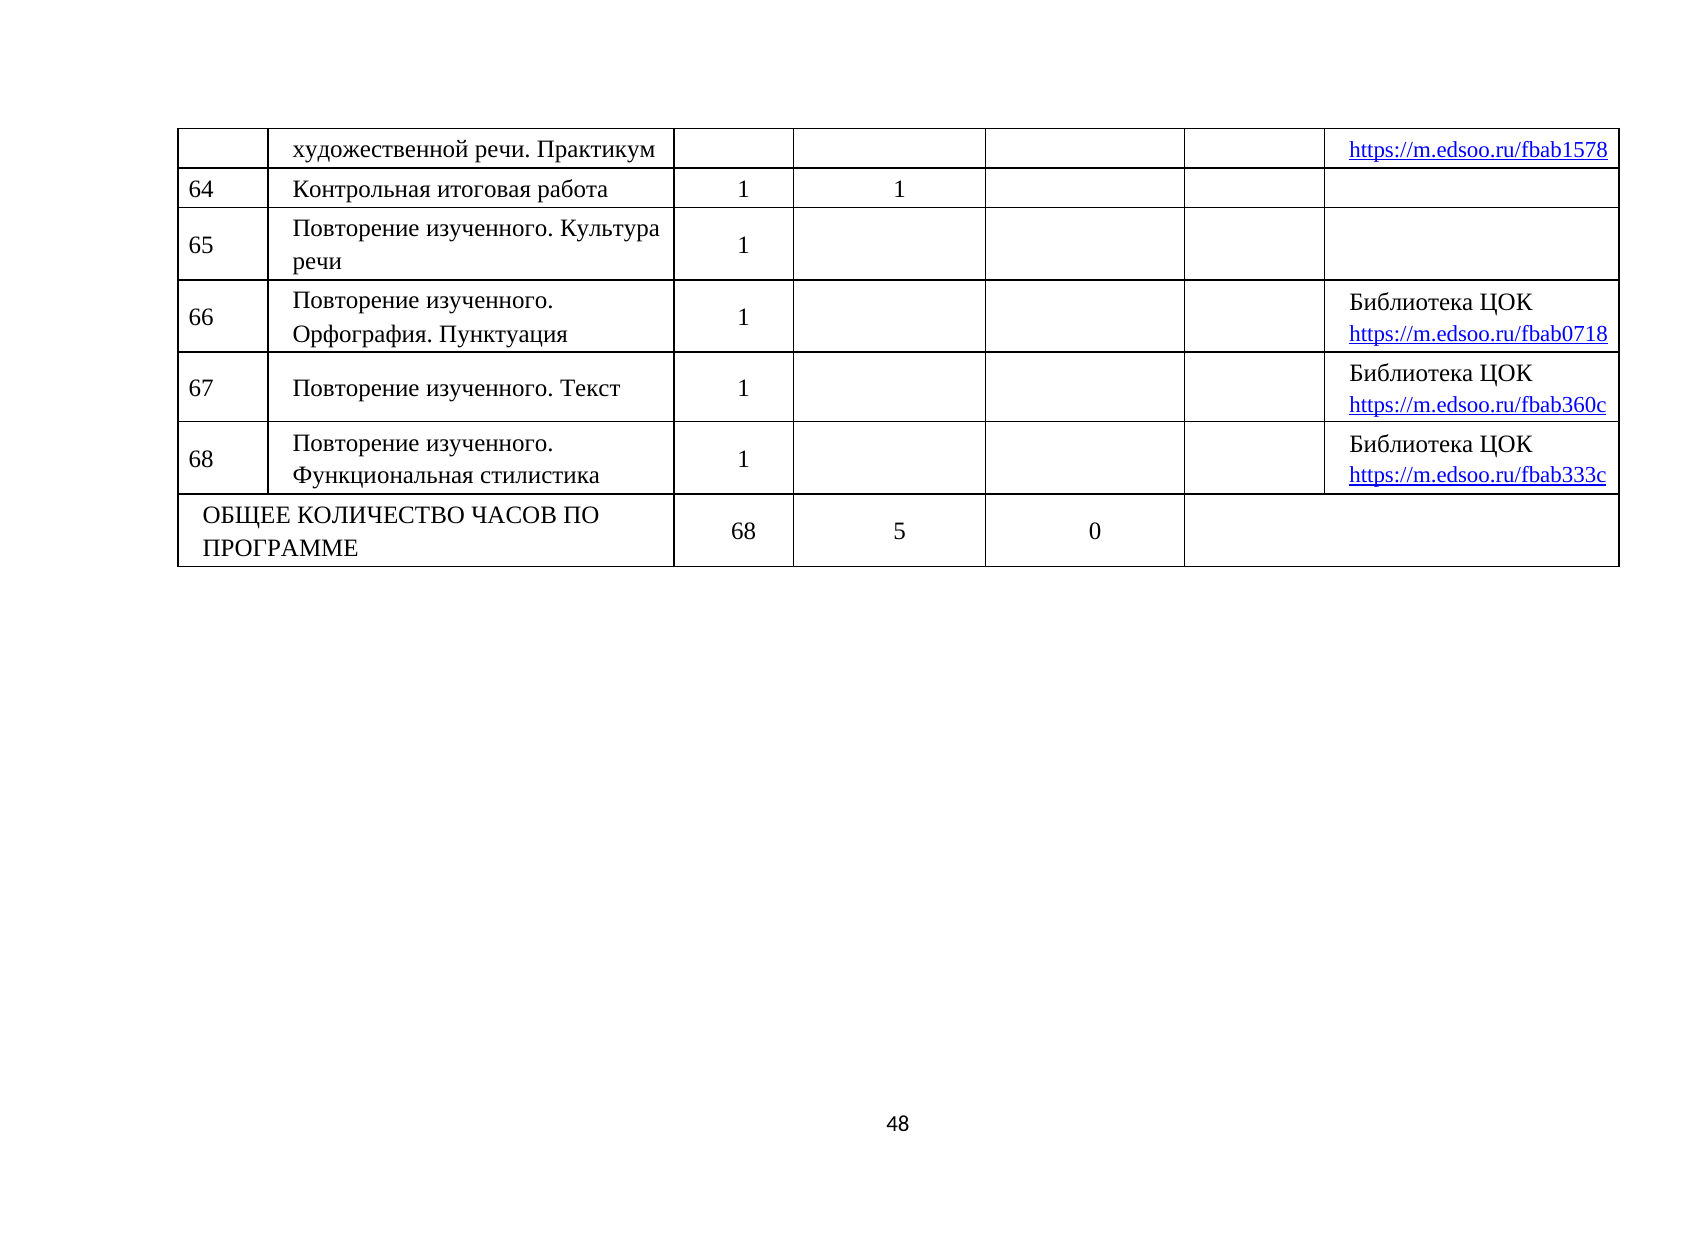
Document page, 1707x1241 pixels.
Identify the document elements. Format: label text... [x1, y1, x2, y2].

table_cell 1 [794, 169, 985, 206]
table_cell 1 [675, 169, 793, 206]
table_cell [1325, 169, 1618, 206]
table_cell Библиотека ЦОК https://m.edsoo.ru/fbab360c [1325, 353, 1618, 421]
table_cell [1325, 208, 1618, 279]
table_cell 68 [179, 422, 267, 493]
table_cell [794, 281, 985, 351]
table_cell 0 [986, 495, 1184, 566]
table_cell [1325, 129, 1618, 167]
table_cell 1 [675, 281, 793, 351]
table_cell [1185, 281, 1324, 351]
table_cell ОБЩЕЕ КОЛИЧЕСТВО ЧАСОВ ПО ПРОГРАММЕ [179, 495, 673, 566]
table_cell [986, 129, 1184, 167]
table_cell 1 [675, 129, 793, 167]
table_cell 66 [179, 281, 267, 351]
table_cell [794, 353, 985, 421]
table_cell 1 [675, 208, 793, 279]
table_cell [1185, 129, 1324, 167]
table_cell 63 [179, 129, 267, 167]
table_cell Повторение изученного. Текст [269, 353, 673, 421]
table_cell Контрольная итоговая работа [269, 169, 673, 206]
table_cell 68 [675, 495, 793, 566]
table_cell Повторение изученного. Орфография. Пунктуация [269, 281, 673, 351]
table_cell 5 [794, 495, 985, 566]
table_cell [1185, 353, 1324, 421]
table_cell [1185, 422, 1324, 493]
table_cell [794, 208, 985, 279]
table_cell 1 [675, 422, 793, 493]
table_cell [986, 422, 1184, 493]
table_cell [986, 208, 1184, 279]
table_cell Библиотека ЦОК https://m.edsoo.ru/fbab333c [1325, 422, 1618, 493]
table_cell [794, 129, 985, 167]
table_cell 65 [179, 208, 267, 279]
table_cell [1185, 208, 1324, 279]
table_cell [1185, 495, 1618, 566]
table_cell [794, 422, 985, 493]
table_cell Повторение изученного. Функциональная стилистика [269, 422, 673, 493]
table_cell 1 [675, 353, 793, 421]
table_cell 67 [179, 353, 267, 421]
table_cell [986, 281, 1184, 351]
table_cell Повторение изученного. Культура речи [269, 208, 673, 279]
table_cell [269, 129, 673, 167]
table_cell [1185, 169, 1324, 206]
table_cell Библиотека ЦОК https://m.edsoo.ru/fbab0718 [1325, 281, 1618, 351]
table_cell [986, 169, 1184, 206]
table_cell 64 [179, 169, 267, 206]
table_cell [986, 353, 1184, 421]
